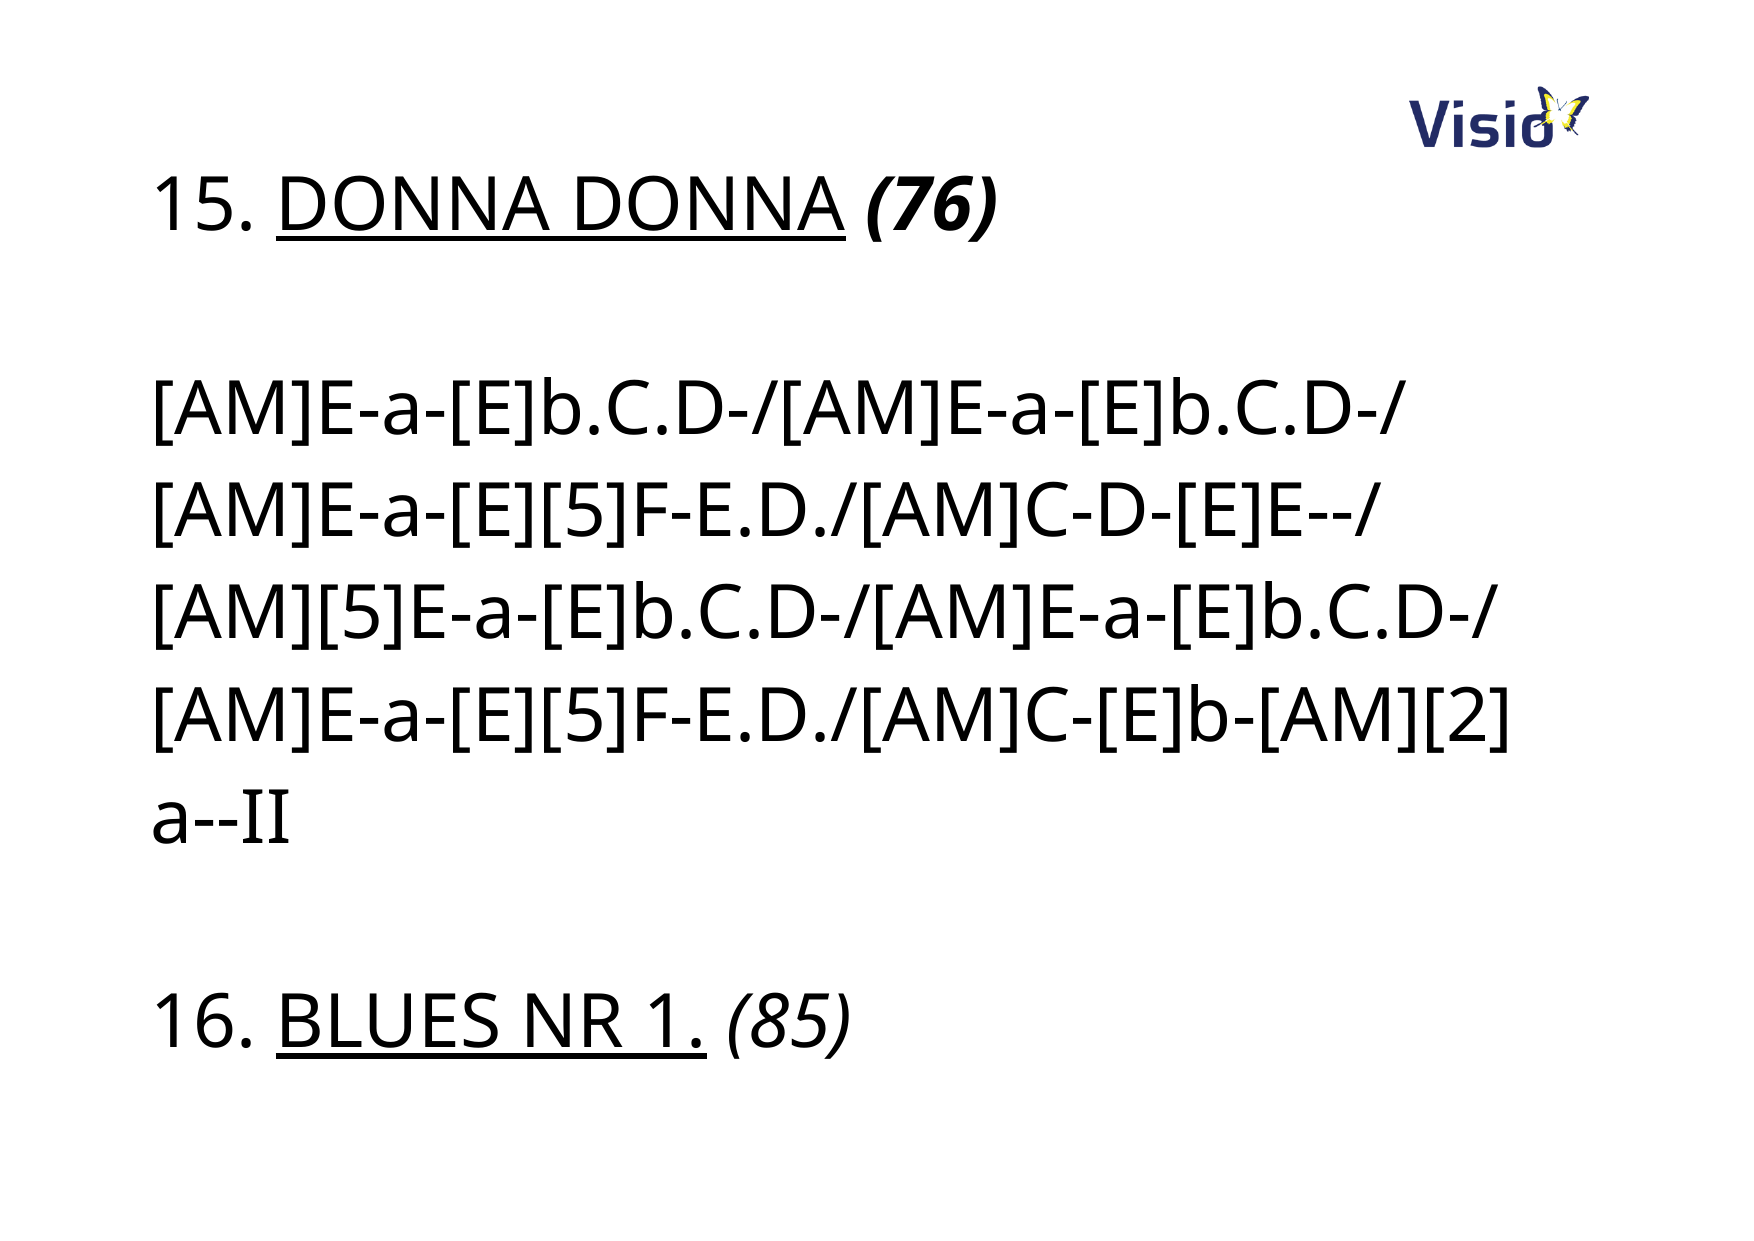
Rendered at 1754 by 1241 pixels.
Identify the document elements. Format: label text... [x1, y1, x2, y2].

text [AM]E-a-[E][5]F-E.D./[AM]C-D-[E]E--/ [150, 457, 1739, 559]
text [AM][5]E-a-[E]b.C.D-/[AM]E-a-[E]b.C.D-/ [150, 559, 1739, 661]
text [AM]E-a-[E]b.C.D-/[AM]E-a-[E]b.C.D-/ [150, 354, 1739, 457]
text [AM]E-a-[E][5]F-E.D./[AM]C-[E]b-[AM][2] [150, 661, 1739, 763]
picture [1402, 83, 1596, 149]
text a--II [150, 763, 1739, 865]
text 16. BLUES NR 1. (85) [150, 967, 1739, 1070]
text 15. DONNA DONNA (76) [150, 150, 1739, 252]
